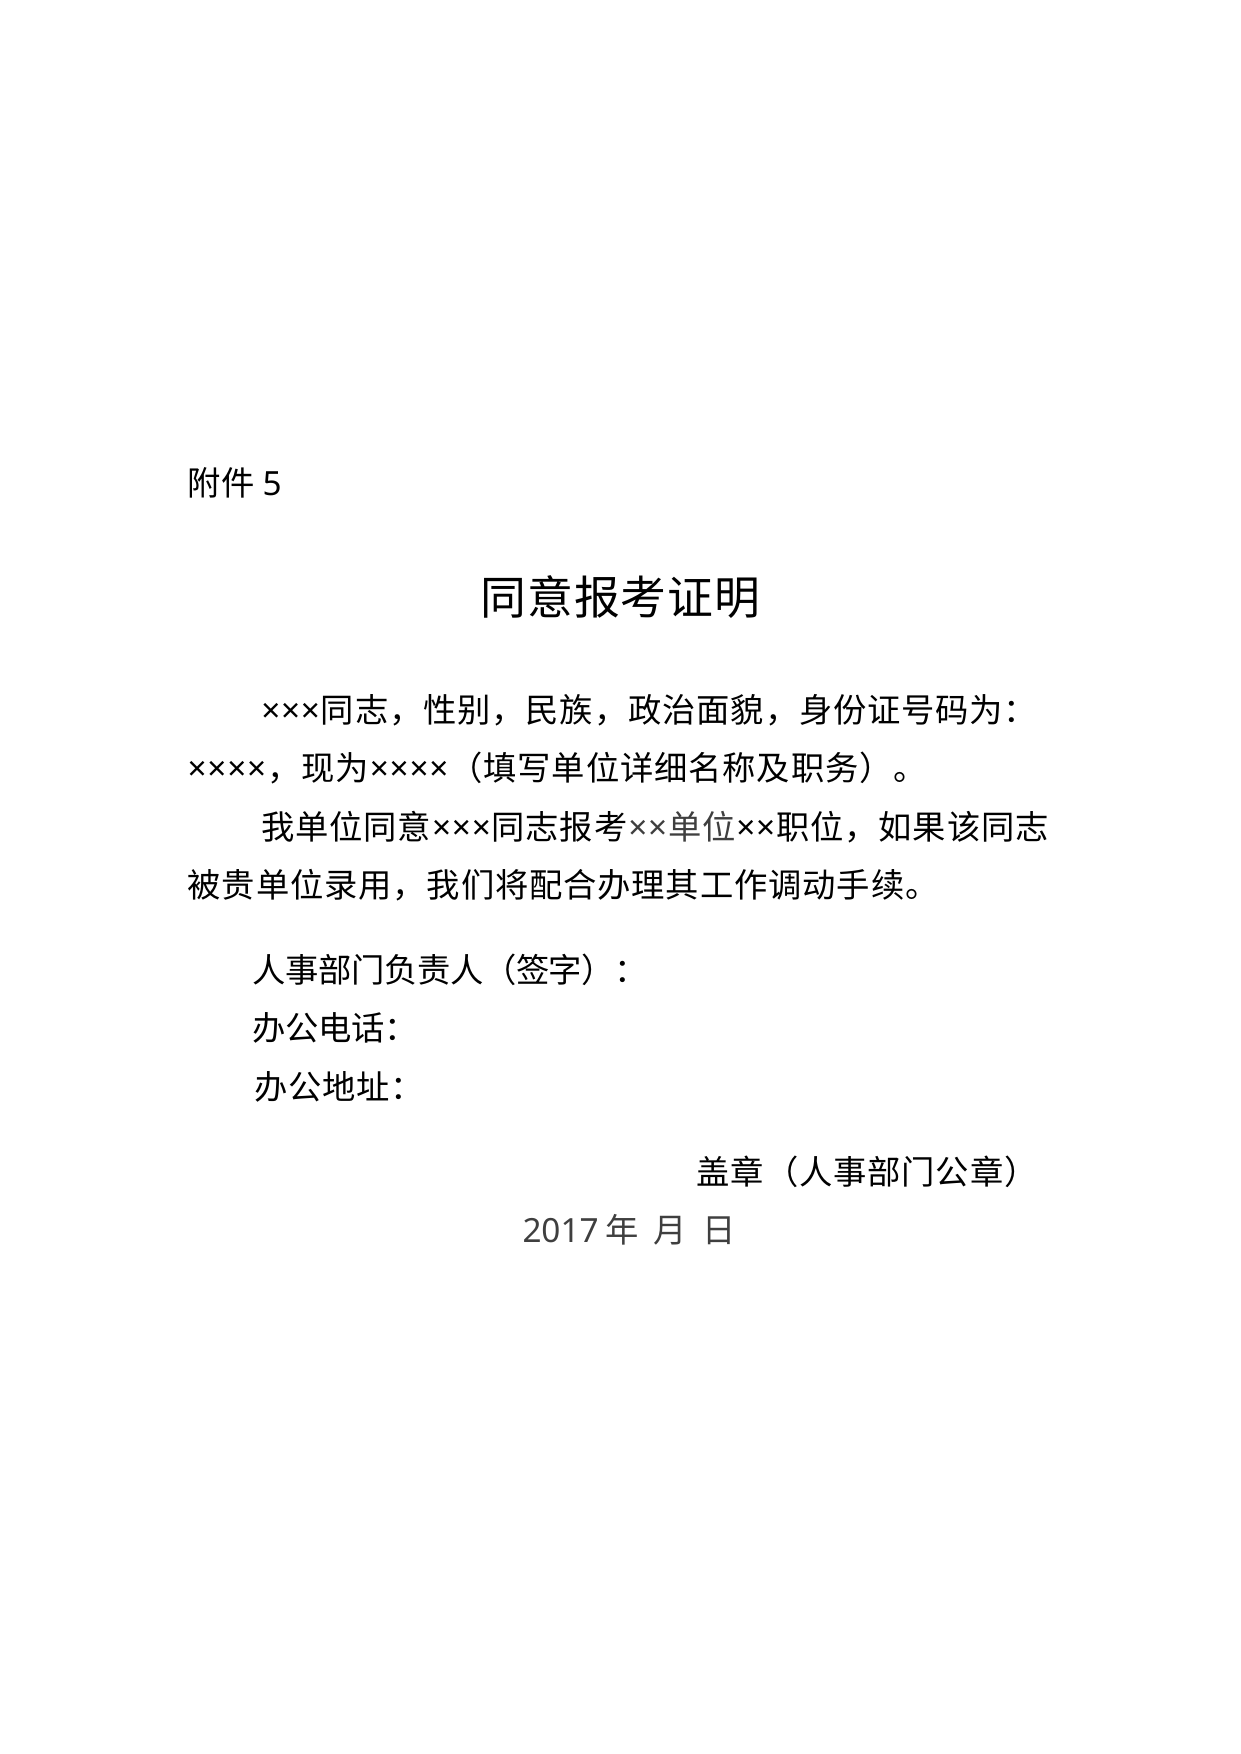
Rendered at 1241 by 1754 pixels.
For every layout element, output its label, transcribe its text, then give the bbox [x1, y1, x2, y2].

text ×××同志，性别，民族，政治面貌，身份证号码为：××××，现为××××（填写单位详细名称及职务）。 [187, 676, 1053, 792]
text 附件5 [187, 448, 1053, 513]
text 2017年 月 日 [187, 1196, 1053, 1254]
text 办公电话： [187, 994, 1053, 1052]
text 我单位同意×××同志报考××单位××职位，如果该同志被贵单位录用，我们将配合办理其工作调动手续。 [187, 792, 1053, 909]
text 人事部门负责人（签字）： [187, 936, 1053, 994]
text 同意报考证明 [187, 546, 1053, 643]
text 办公地址： [187, 1052, 1053, 1111]
text 盖章（人事部门公章） [187, 1137, 1053, 1196]
